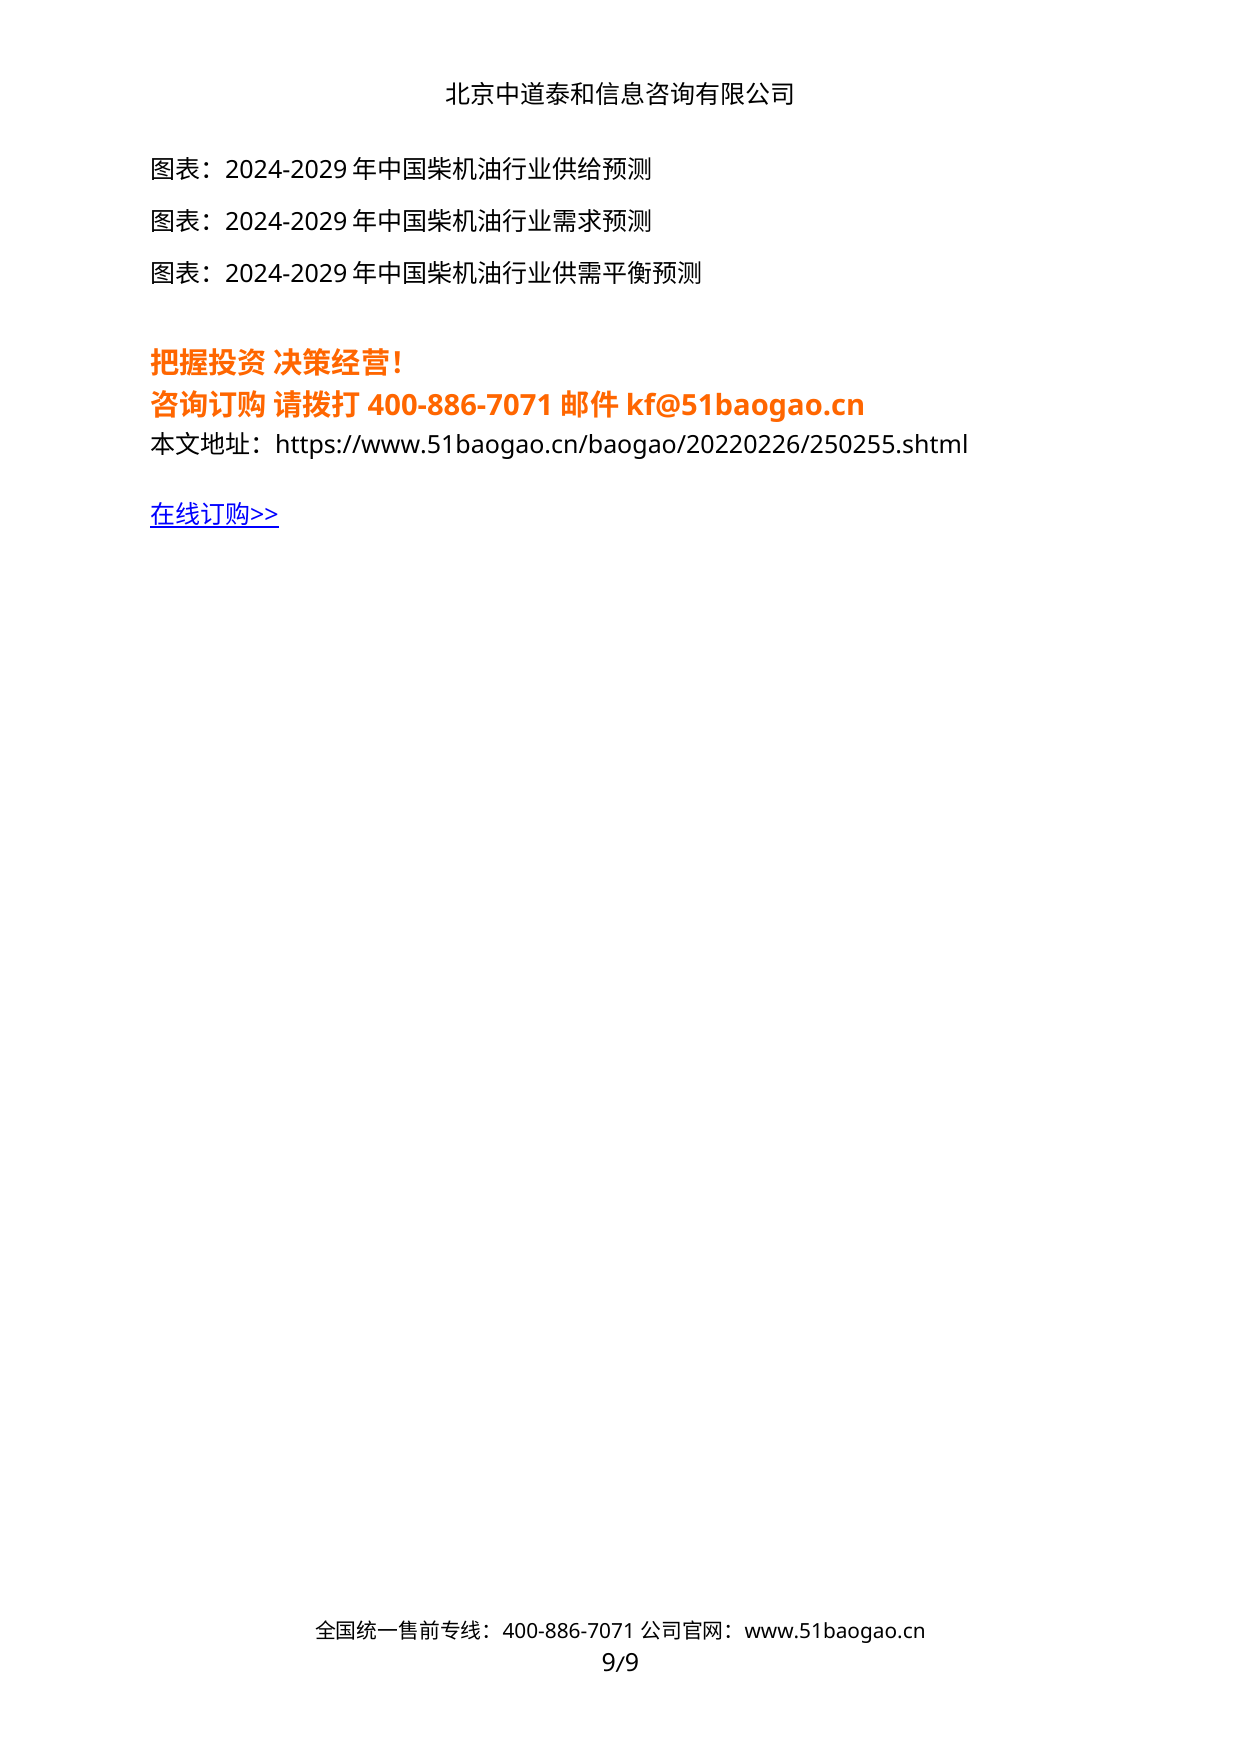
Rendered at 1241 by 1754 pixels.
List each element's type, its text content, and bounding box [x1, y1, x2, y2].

text 把握投资 决策经营！咨询订购 请拨打 400-886-7071 邮件 kf@51baogao.cn本文地址：https://www.51baogao.cn/baogao/20220226/250255.shtml [150, 306, 1090, 461]
text 图表：2024-2029年中国柴机油行业供需平衡预测 [150, 254, 1090, 290]
text 图表：2024-2029年中国柴机油行业需求预测 [150, 202, 1090, 238]
text 图表：2024-2029年中国柴机油行业供给预测 [150, 150, 1090, 186]
text 在线订购>> [150, 461, 1090, 531]
